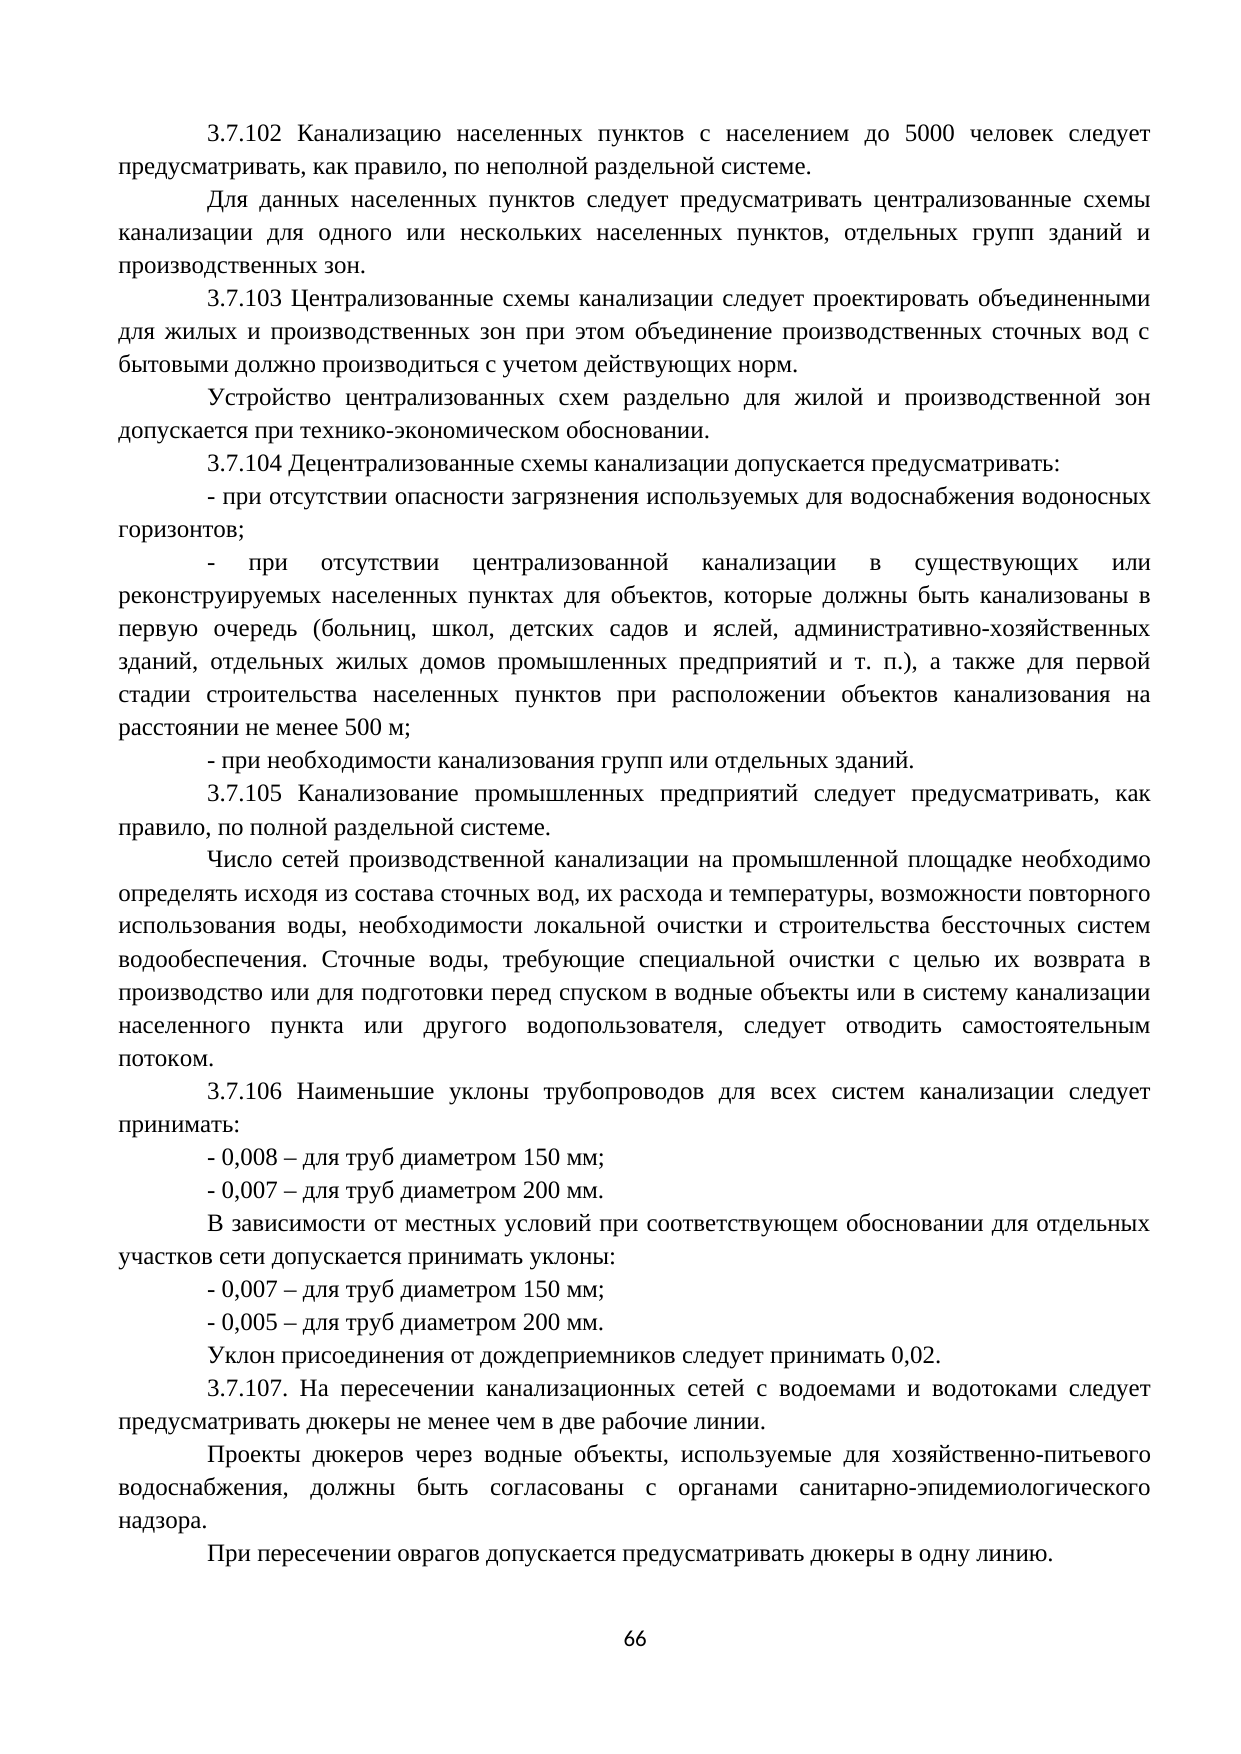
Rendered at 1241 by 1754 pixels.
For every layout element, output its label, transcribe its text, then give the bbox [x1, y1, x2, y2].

text - 0,008 – для труб диаметром 150 мм; [118, 1142, 1152, 1171]
text Число сетей производственной канализации на промышленной площадке необходимо определять исходя из состава сточных вод, их расхода и температуры, возможности повторного использования воды, необходимости локальной очистки и строительства бессточных систем водообеспечения. Сточные воды, требующие специальной очистки с целью их возврата в производство или для подготовки перед спуском в водные объекты или в систему канализации населенного пункта или другого водопользователя, следует отводить самостоятельным потоком. [118, 844, 1152, 1071]
text 3.7.106 Наименьшие уклоны трубопроводов для всех систем канализации следует принимать: [118, 1076, 1152, 1137]
text - при отсутствии опасности загрязнения используемых для водоснабжения водоносных горизонтов; [118, 481, 1152, 543]
text 3.7.105 Канализование промышленных предприятий следует предусматривать, как правило, по полной раздельной системе. [118, 778, 1152, 840]
text Уклон присоединения от дождеприемников следует принимать 0,02. [118, 1340, 1152, 1369]
text 3.7.107. На пересечении канализационных сетей с водоемами и водотоками следует предусматривать дюкеры не менее чем в две рабочие линии. [118, 1373, 1152, 1435]
text Проекты дюкеров через водные объекты, используемые для хозяйственно-питьевого водоснабжения, должны быть согласованы с органами санитарно-эпидемиологического надзора. [118, 1439, 1152, 1534]
text 3.7.102 Канализацию населенных пунктов с населением до 5000 человек следует предусматривать, как правило, по неполной раздельной системе. [118, 118, 1152, 180]
text - при отсутствии централизованной канализации в существующих или реконструируемых населенных пунктах для объектов, которые должны быть канализованы в первую очередь (больниц, школ, детских садов и яслей, административно-хозяйственных зданий, отдельных жилых домов промышленных предприятий и т. п.), а также для первой стадии строительства населенных пунктов при расположении объектов канализования на расстоянии не менее 500 м; [118, 547, 1152, 741]
text - 0,007 – для труб диаметром 200 мм. [118, 1175, 1152, 1203]
text В зависимости от местных условий при соответствующем обосновании для отдельных участков сети допускается принимать уклоны: [118, 1208, 1152, 1269]
text 3.7.103 Централизованные схемы канализации следует проектировать объединенными для жилых и производственных зон при этом объединение производственных сточных вод с бытовыми должно производиться с учетом действующих норм. [118, 283, 1152, 378]
text Для данных населенных пунктов следует предусматривать централизованные схемы канализации для одного или нескольких населенных пунктов, отдельных групп зданий и производственных зон. [118, 184, 1152, 279]
text Устройство централизованных схем раздельно для жилой и производственной зон допускается при технико-экономическом обосновании. [118, 382, 1152, 444]
text 3.7.104 Децентрализованные схемы канализации допускается предусматривать: [118, 448, 1152, 477]
text - 0,005 – для труб диаметром 200 мм. [118, 1307, 1152, 1336]
text При пересечении оврагов допускается предусматривать дюкеры в одну линию. [118, 1538, 1152, 1567]
text - 0,007 – для труб диаметром 150 мм; [118, 1274, 1152, 1303]
text - при необходимости канализования групп или отдельных зданий. [118, 746, 1152, 774]
